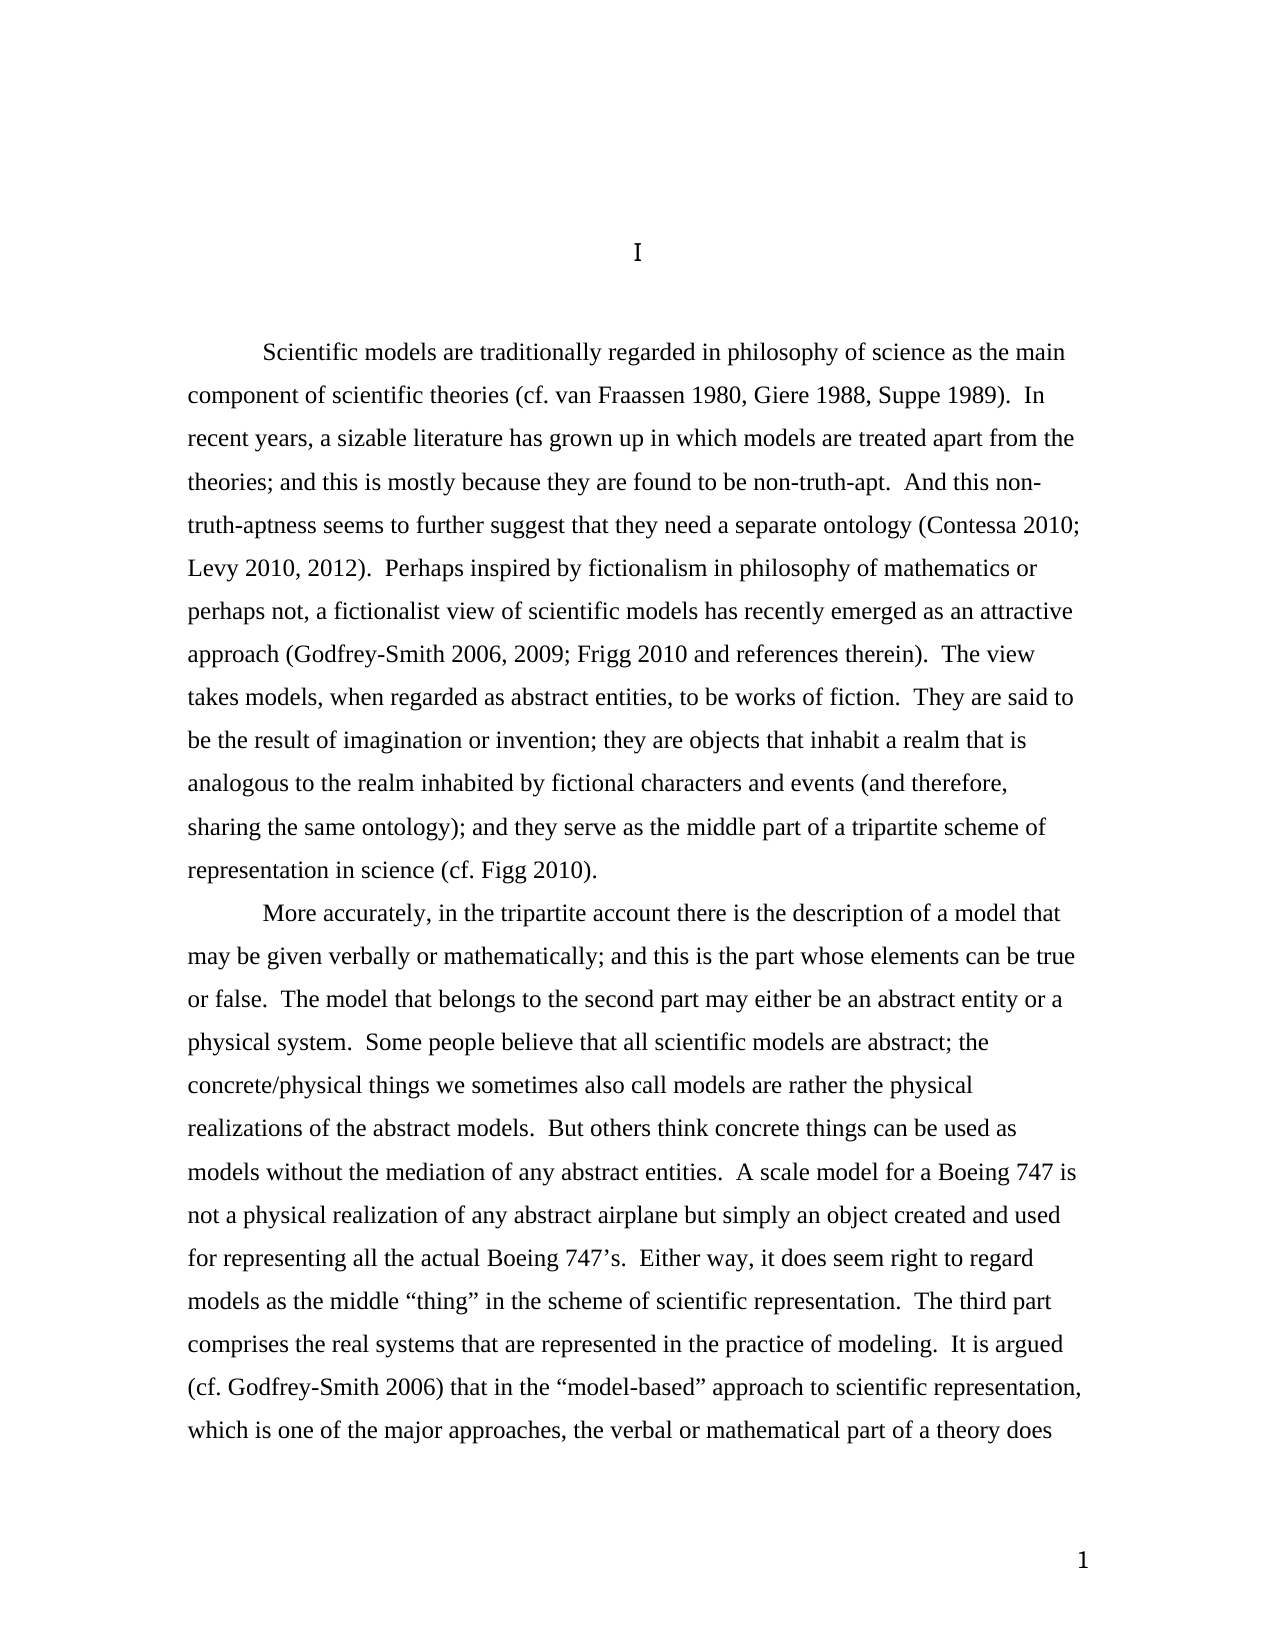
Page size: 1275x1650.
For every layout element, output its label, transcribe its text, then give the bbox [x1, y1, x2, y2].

text Scientific models are traditionally regarded in philosophy of science as the main component of scientific theories (cf. van Fraassen 1980, Giere 1988, Suppe 1989). In recent years, a sizable literature has grown up in which models are treated apart from the theories; and this is mostly because they are found to be non-truth-apt. And this non-truth-aptness seems to further suggest that they need a separate ontology (Contessa 2010; Levy 2010, 2012). Perhaps inspired by fictionalism in philosophy of mathematics or perhaps not, a fictionalist view of scientific models has recently emerged as an attractive approach (Godfrey-Smith 2006, 2009; Frigg 2010 and references therein). The view takes models, when regarded as abstract entities, to be works of fiction. They are said to be the result of imagination or invention; they are objects that inhabit a realm that is analogous to the realm inhabited by fictional characters and events (and therefore, sharing the same ontology); and they serve as the middle part of a tripartite scheme of representation in science (cf. Figg 2010). [187, 337, 1087, 883]
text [187, 898, 1087, 1444]
text I [187, 235, 1087, 269]
